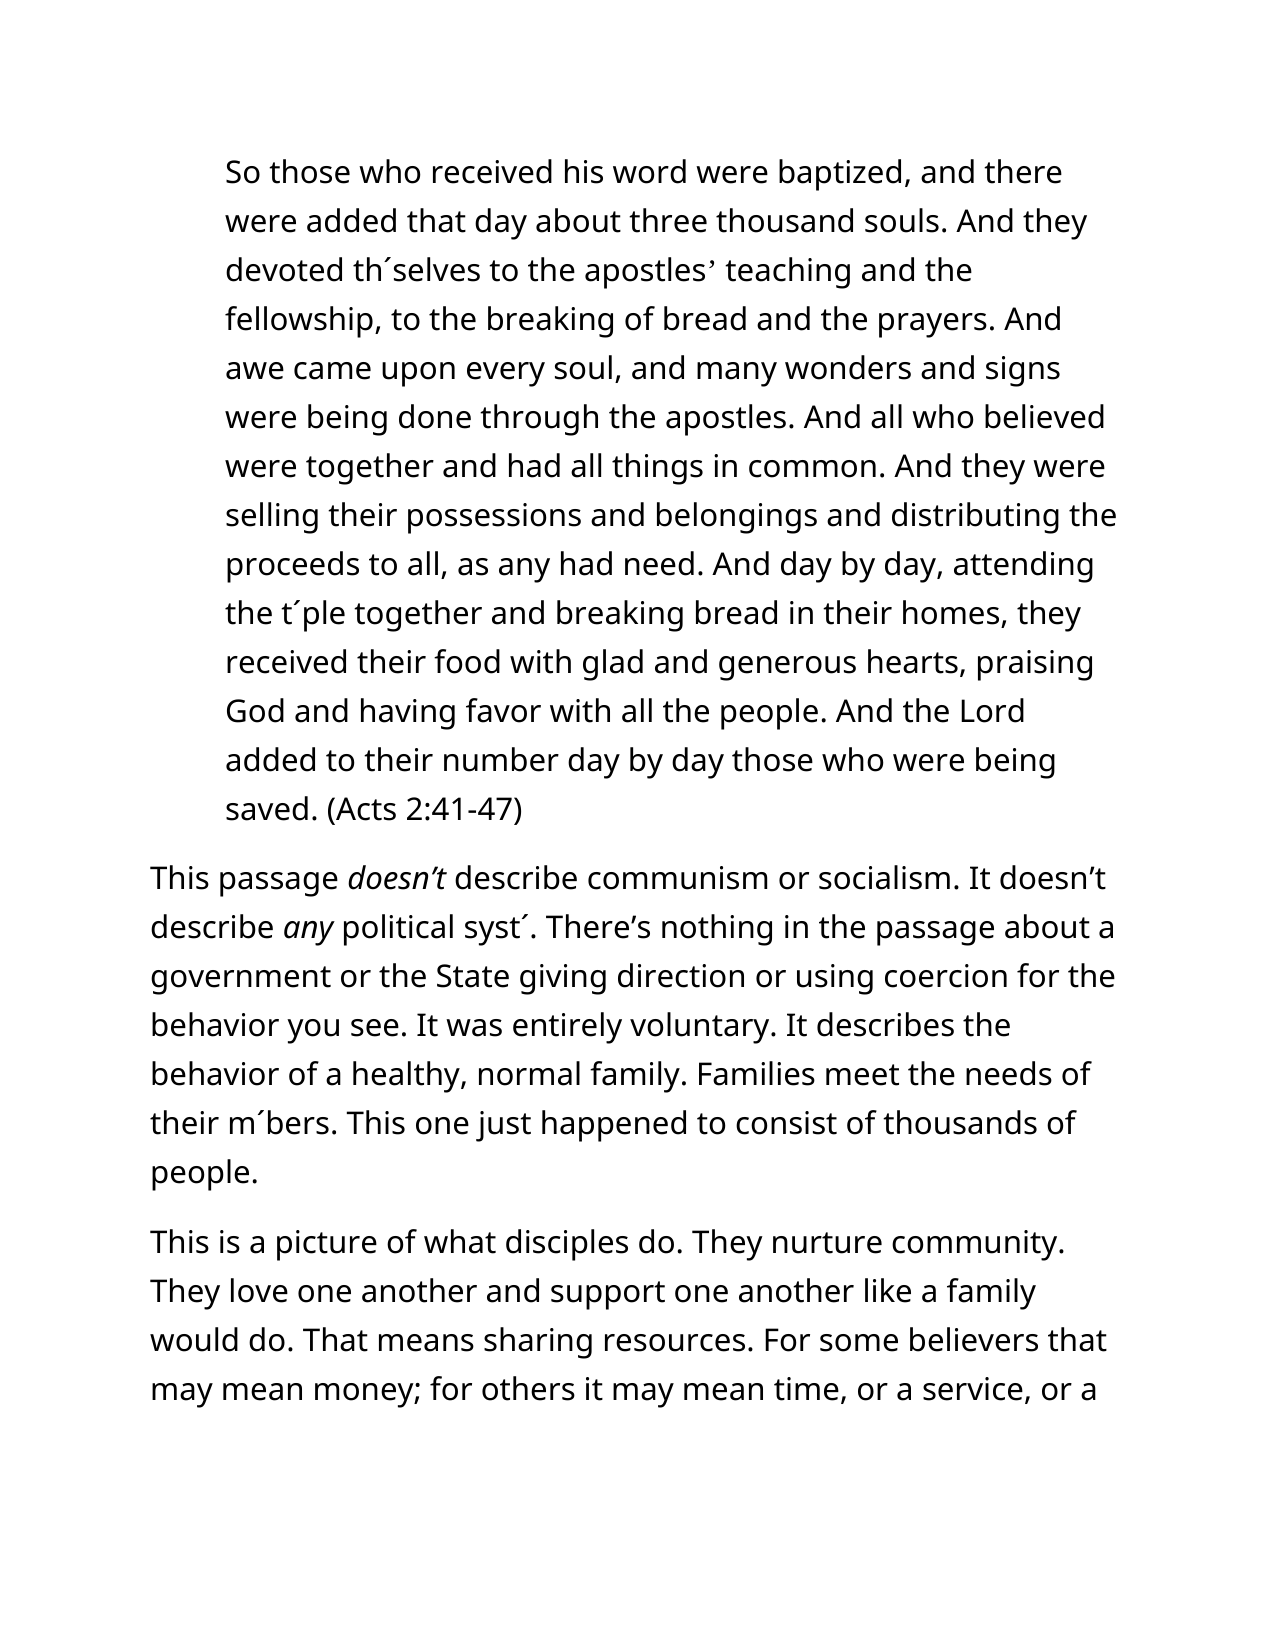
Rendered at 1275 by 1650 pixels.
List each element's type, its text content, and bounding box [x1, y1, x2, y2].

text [150, 1220, 1125, 1409]
text So those who received his word were baptized, and there were added that day about three thousand souls. And they devoted th´selves to the apostles’ teaching and the fellowship, to the breaking of bread and the prayers. And awe came upon every soul, and many wonders and signs were being done through the apostles. And all who believed were together and had all things in common. And they were selling their possessions and belongings and distributing the proceeds to all, as any had need. And day by day, attending the t´ple together and breaking bread in their homes, they received their food with glad and generous hearts, praising God and having favor with all the people. And the Lord added to their number day by day those who were being saved. (Acts 2:41-47) [225, 150, 1125, 829]
text This passage doesn’t describe communism or socialism. It doesn’t describe any political syst´. There’s nothing in the passage about a government or the State giving direction or using coercion for the behavior you see. It was entirely voluntary. It describes the behavior of a healthy, normal family. Families meet the needs of their m´bers. This one just happened to consist of thousands of people. [150, 856, 1125, 1193]
